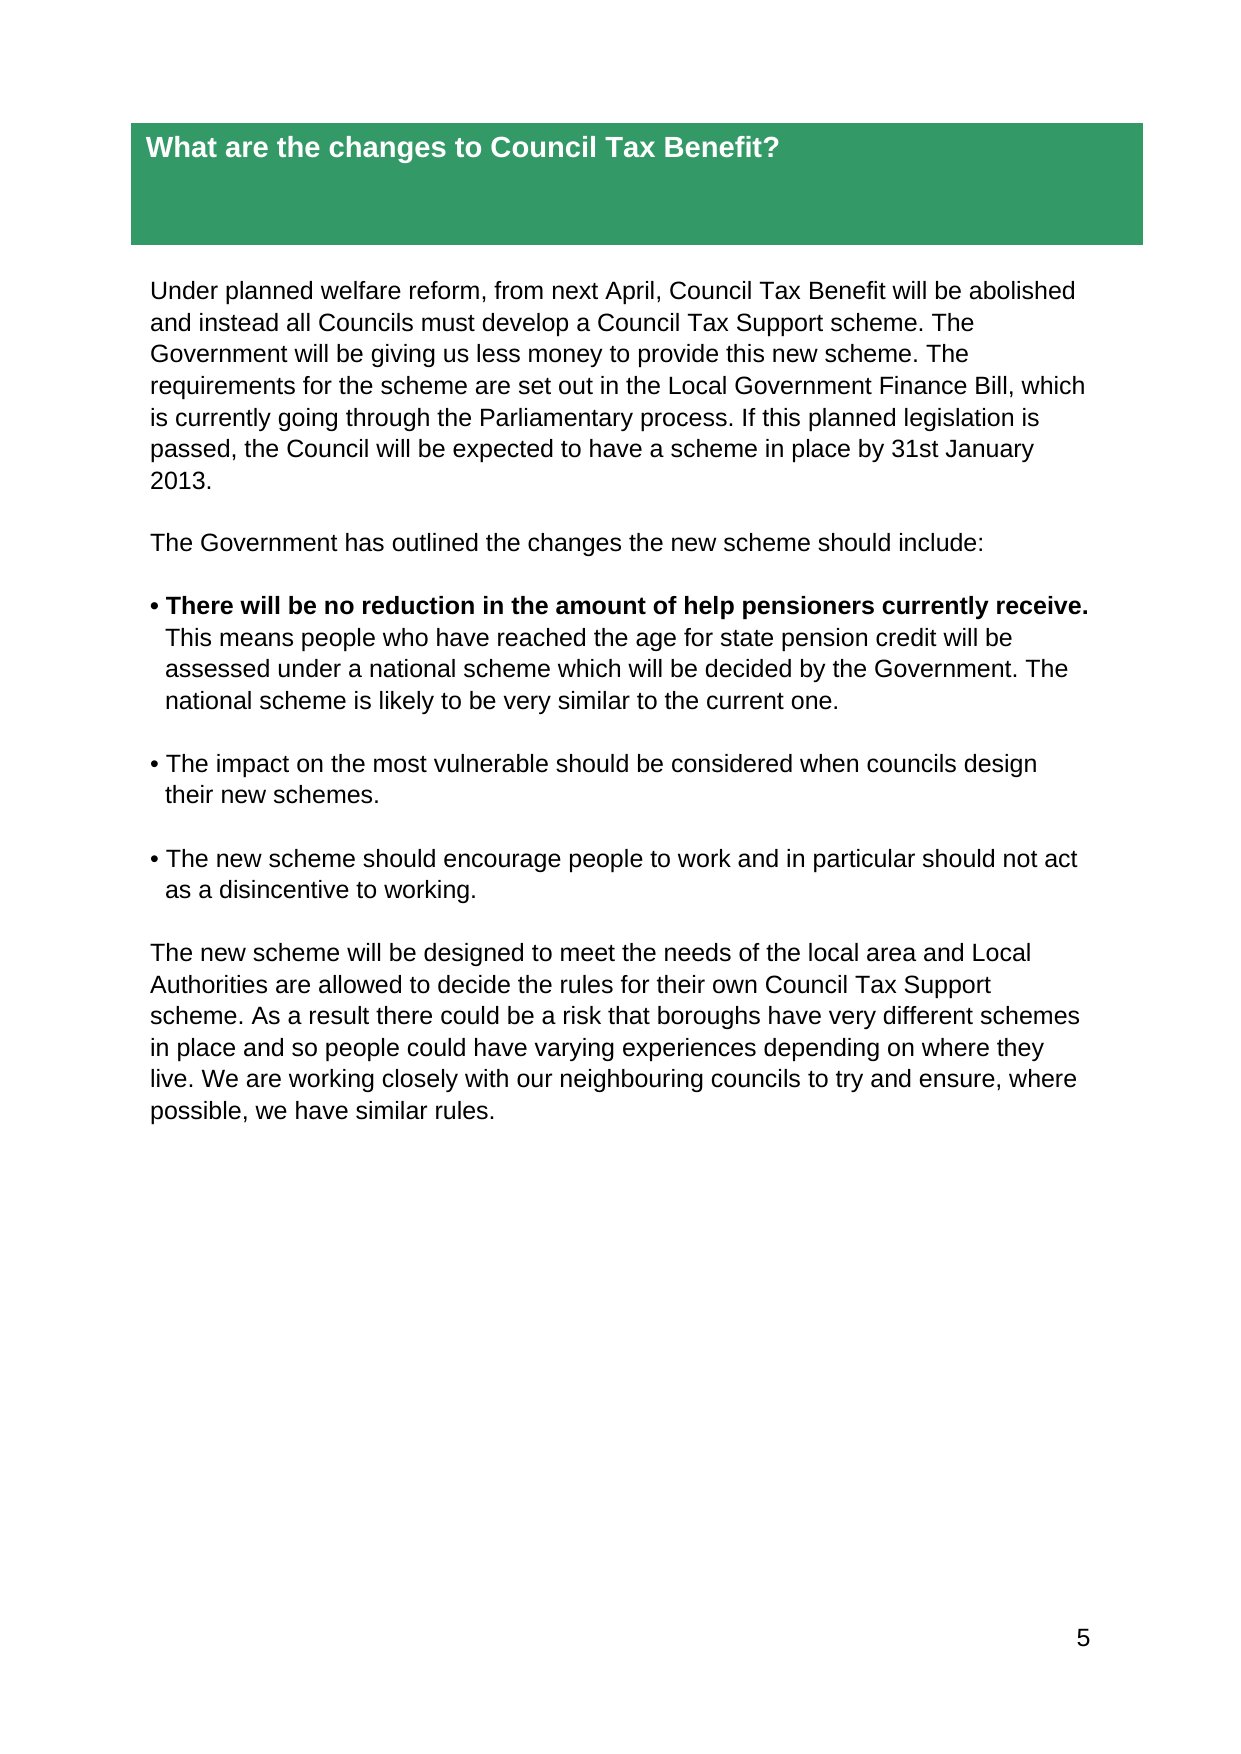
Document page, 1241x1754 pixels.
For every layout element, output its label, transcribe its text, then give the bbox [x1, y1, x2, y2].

text • The new scheme should encourage people to work and in particular should not act as a disincentive to working. [150, 843, 1090, 904]
text • There will be no reduction in the amount of help pensioners currently receive. [150, 591, 1090, 620]
text This means people who have reached the age for state pension credit will be assessed under a national scheme which will be decided by the Government. The national scheme is likely to be very similar to the current one. [165, 623, 1090, 714]
text • The impact on the most vulnerable should be considered when councils design their new schemes. [150, 749, 1090, 809]
text Under planned welfare reform, from next April, Council Tax Benefit will be abolished and instead all Councils must develop a Council Tax Support scheme. The Government will be giving us less money to provide this new scheme. The requirements for the scheme are set out in the Local Government Finance Bill, which is currently going through the Parliamentary process. If this planned legislation is passed, the Council will be expected to have a scheme in place by 31st January 2013. [150, 276, 1090, 494]
text The Government has outlined the changes the new scheme should include: [150, 528, 1090, 557]
text The new scheme will be designed to meet the needs of the local area and Local Authorities are allowed to decide the rules for their own Council Tax Support scheme. As a result there could be a risk that boroughs have very different schemes in place and so people could have varying experiences depending on where they live. We are working closely with our neighbouring councils to try and ensure, where possible, we have similar rules. [150, 938, 1090, 1125]
